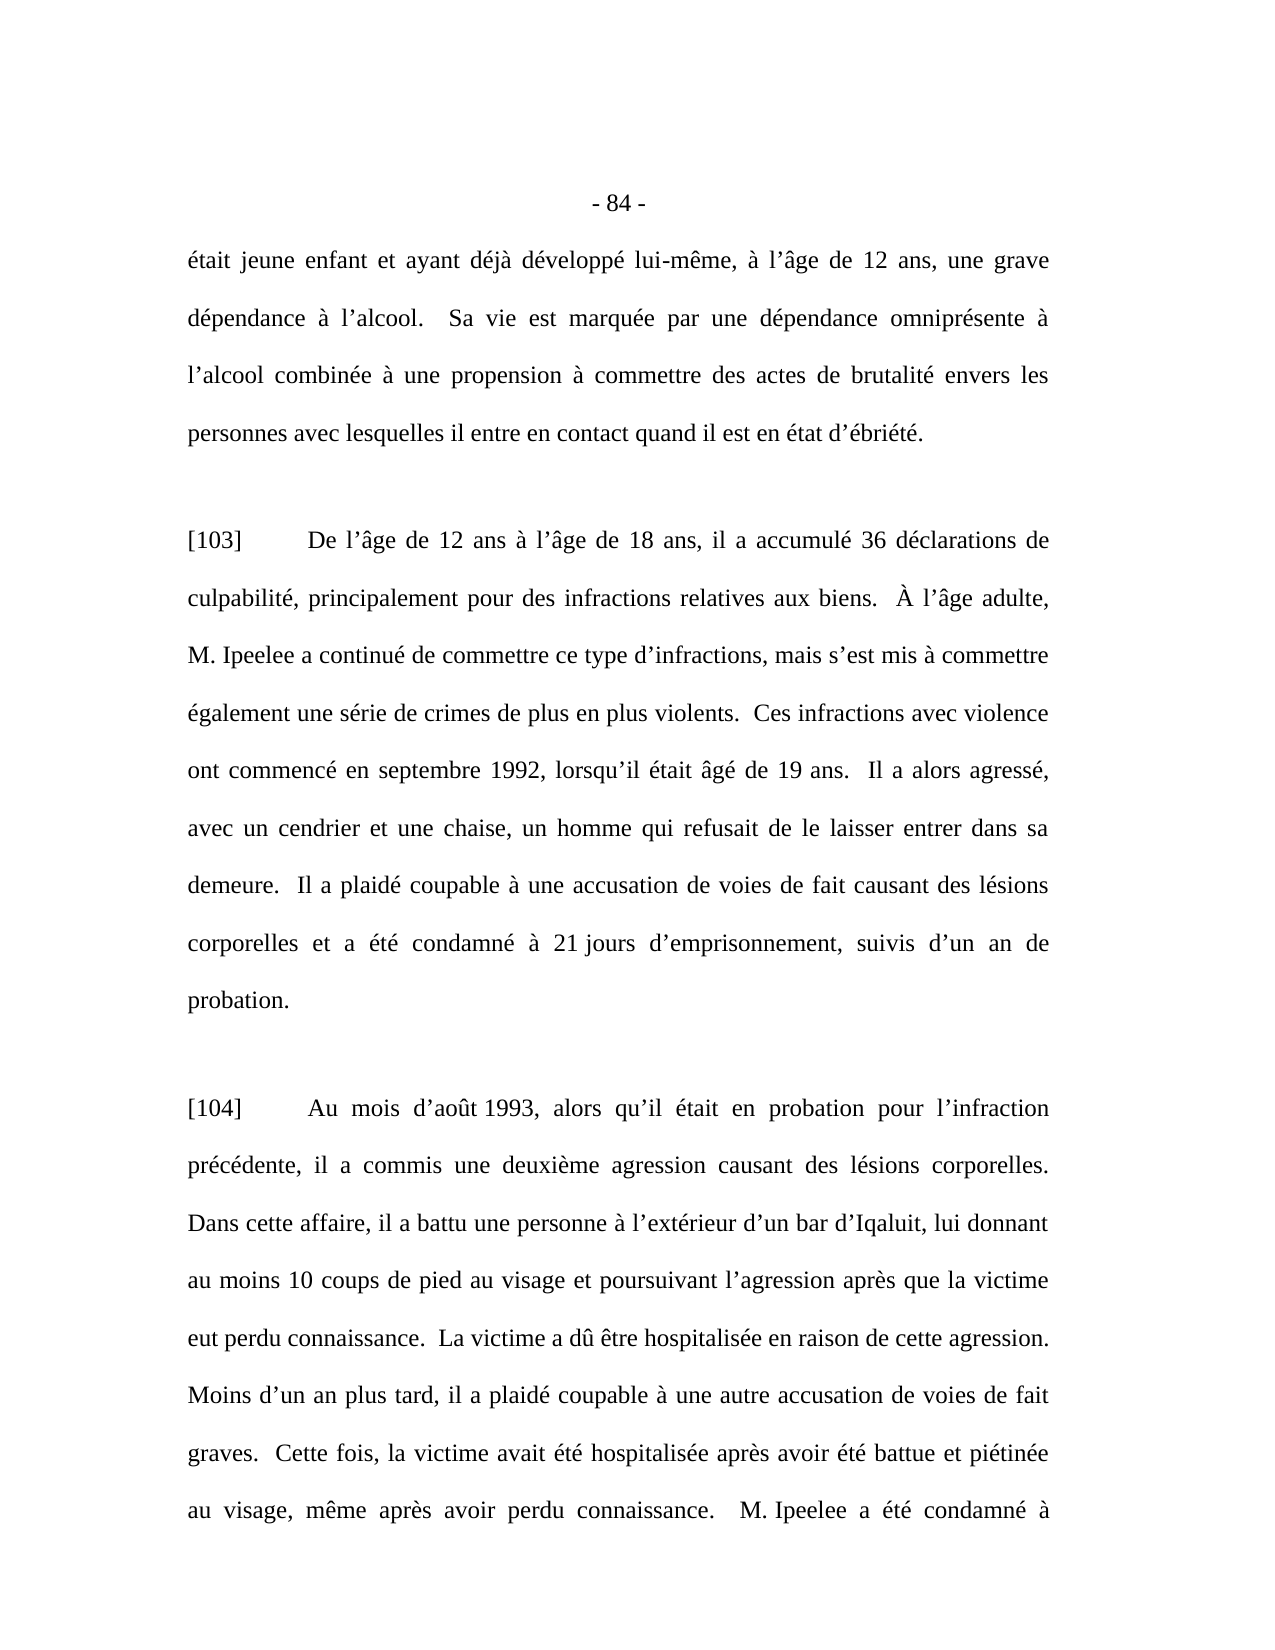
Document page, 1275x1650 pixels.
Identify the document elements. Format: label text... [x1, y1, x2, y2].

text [187, 1093, 1050, 1524]
text De l’âge de 12 ans à l’âge de 18 ans, il a accumulé 36 déclarations de culpabilité, principalement pour des infractions relatives aux biens. À l’âge adulte, M. Ipeelee a continué de commettre ce type d’infractions, mais s’est mis à commettre également une série de crimes de plus en plus violents. Ces infractions avec violence ont commencé en septembre 1992, lorsqu’il était âgé de 19 ans. Il a alors agressé, avec un cendrier et une chaise, un homme qui refusait de le laisser entrer dans sa demeure. Il a plaidé coupable à une accusation de voies de fait causant des lésions corporelles et a été condamné à 21 jours d’emprisonnement, suivis d’un an de probation. [187, 525, 1050, 1014]
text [187, 245, 1050, 446]
